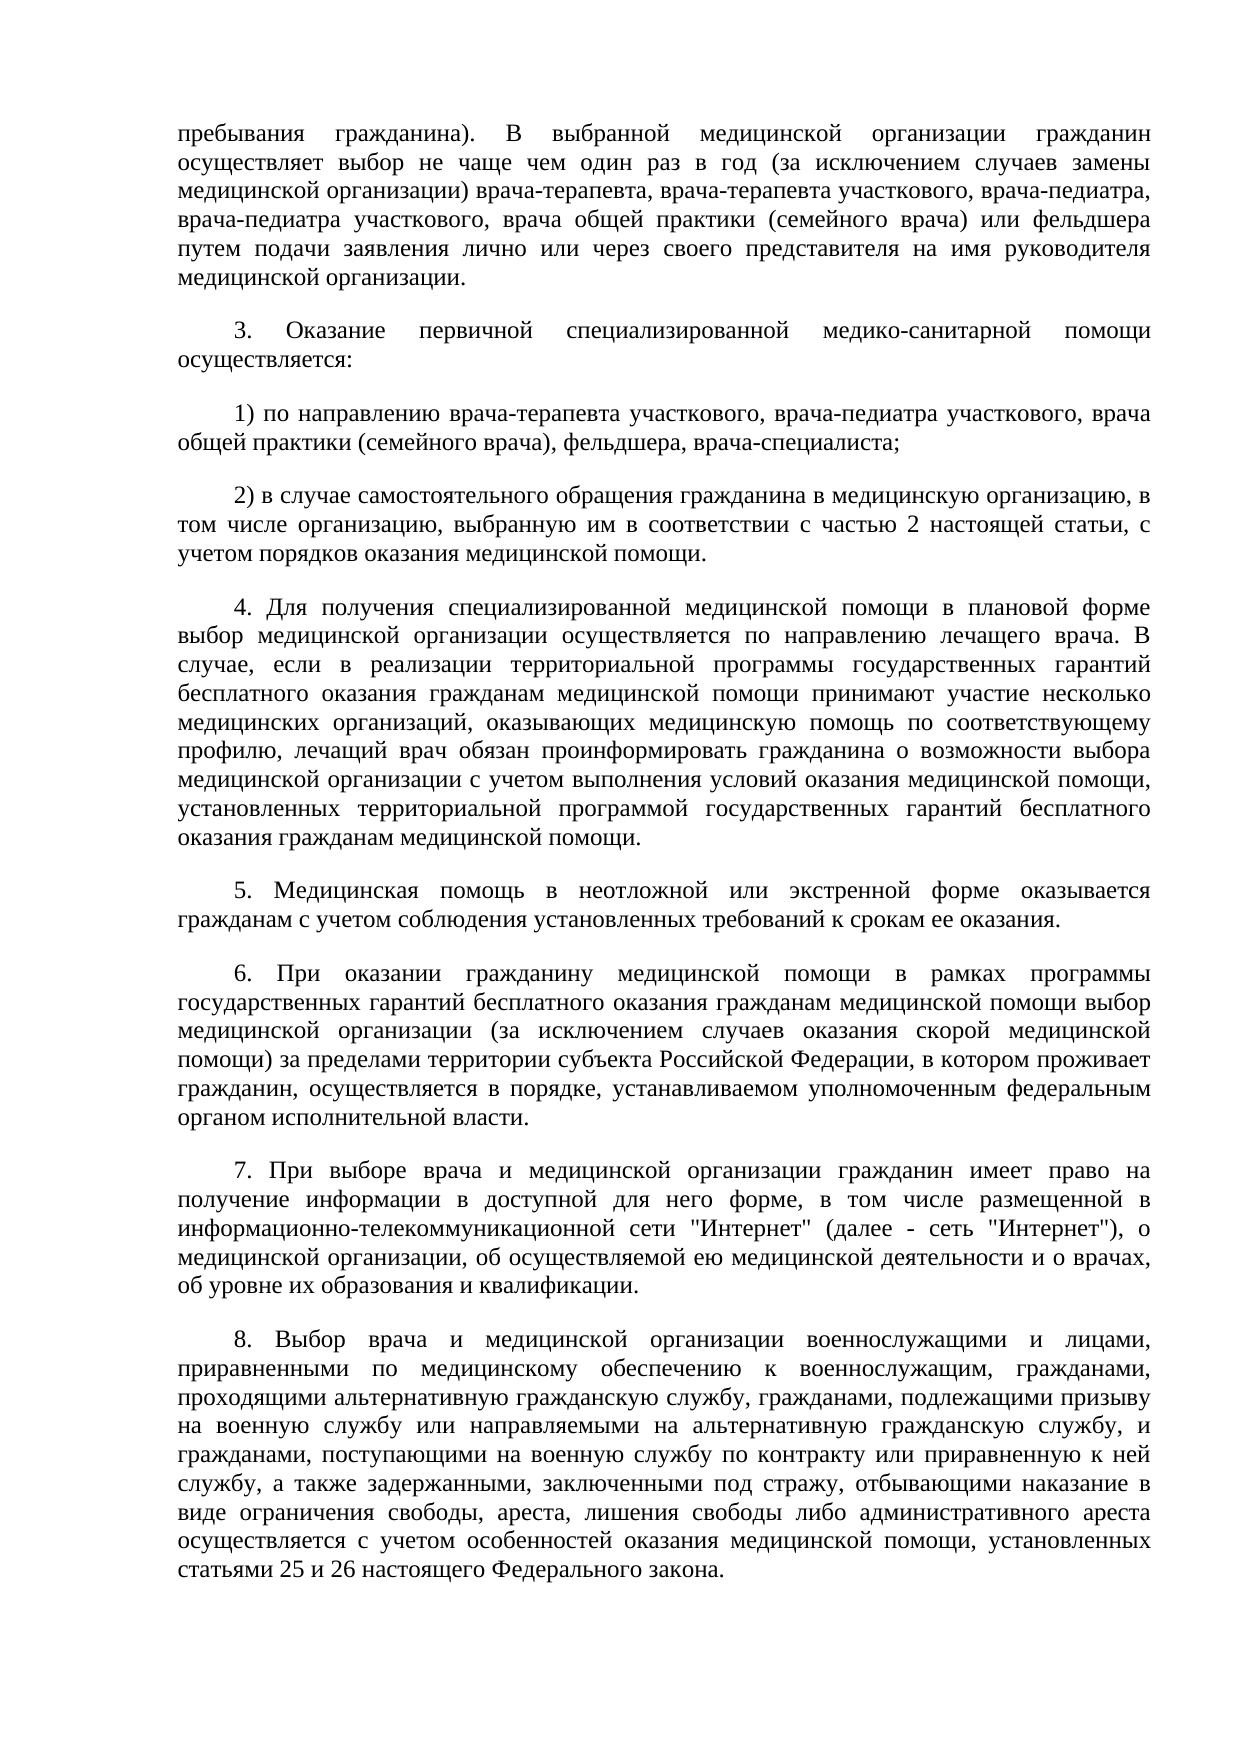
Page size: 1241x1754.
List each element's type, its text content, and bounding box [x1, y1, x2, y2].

text 5. Медицинская помощь в неотложной или экстренной форме оказывается гражданам с учетом соблюдения установленных требований к срокам ее оказания. [177, 876, 1152, 933]
text 3. Оказание первичной специализированной медико-санитарной помощи осуществляется: [177, 316, 1152, 373]
text 2) в случае самостоятельного обращения гражданина в медицинскую организацию, в том числе организацию, выбранную им в соответствии с частью 2 настоящей статьи, с учетом порядков оказания медицинской помощи. [177, 481, 1152, 567]
text 7. При выборе врача и медицинской организации гражданин имеет право на получение информации в доступной для него форме, в том числе размещенной в информационно-телекоммуникационной сети "Интернет" (далее - сеть "Интернет"), о медицинской организации, об осуществляемой ею медицинской деятельности и о врачах, об уровне их образования и квалификации. [177, 1156, 1152, 1299]
text 8. Выбор врача и медицинской организации военнослужащими и лицами, приравненными по медицинскому обеспечению к военнослужащим, гражданами, проходящими альтернативную гражданскую службу, гражданами, подлежащими призыву на военную службу или направляемыми на альтернативную гражданскую службу, и гражданами, поступающими на военную службу по контракту или приравненную к ней службу, а также задержанными, заключенными под стражу, отбывающими наказание в виде ограничения свободы, ареста, лишения свободы либо административного ареста осуществляется с учетом особенностей оказания медицинской помощи, установленных статьями 25 и 26 настоящего Федерального закона. [177, 1324, 1152, 1583]
text 1) по направлению врача-терапевта участкового, врача-педиатра участкового, врача общей практики (семейного врача), фельдшера, врача-специалиста; [177, 398, 1152, 456]
text 4. Для получения специализированной медицинской помощи в плановой форме выбор медицинской организации осуществляется по направлению лечащего врача. В случае, если в реализации территориальной программы государственных гарантий бесплатного оказания гражданам медицинской помощи принимают участие несколько медицинских организаций, оказывающих медицинскую помощь по соответствующему профилю, лечащий врач обязан проинформировать гражданина о возможности выбора медицинской организации с учетом выполнения условий оказания медицинской помощи, установленных территориальной программой государственных гарантий бесплатного оказания гражданам медицинской помощи. [177, 592, 1152, 851]
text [177, 118, 1152, 291]
text 6. При оказании гражданину медицинской помощи в рамках программы государственных гарантий бесплатного оказания гражданам медицинской помощи выбор медицинской организации (за исключением случаев оказания скорой медицинской помощи) за пределами территории субъекта Российской Федерации, в котором проживает гражданин, осуществляется в порядке, устанавливаемом уполномоченным федеральным органом исполнительной власти. [177, 958, 1152, 1131]
